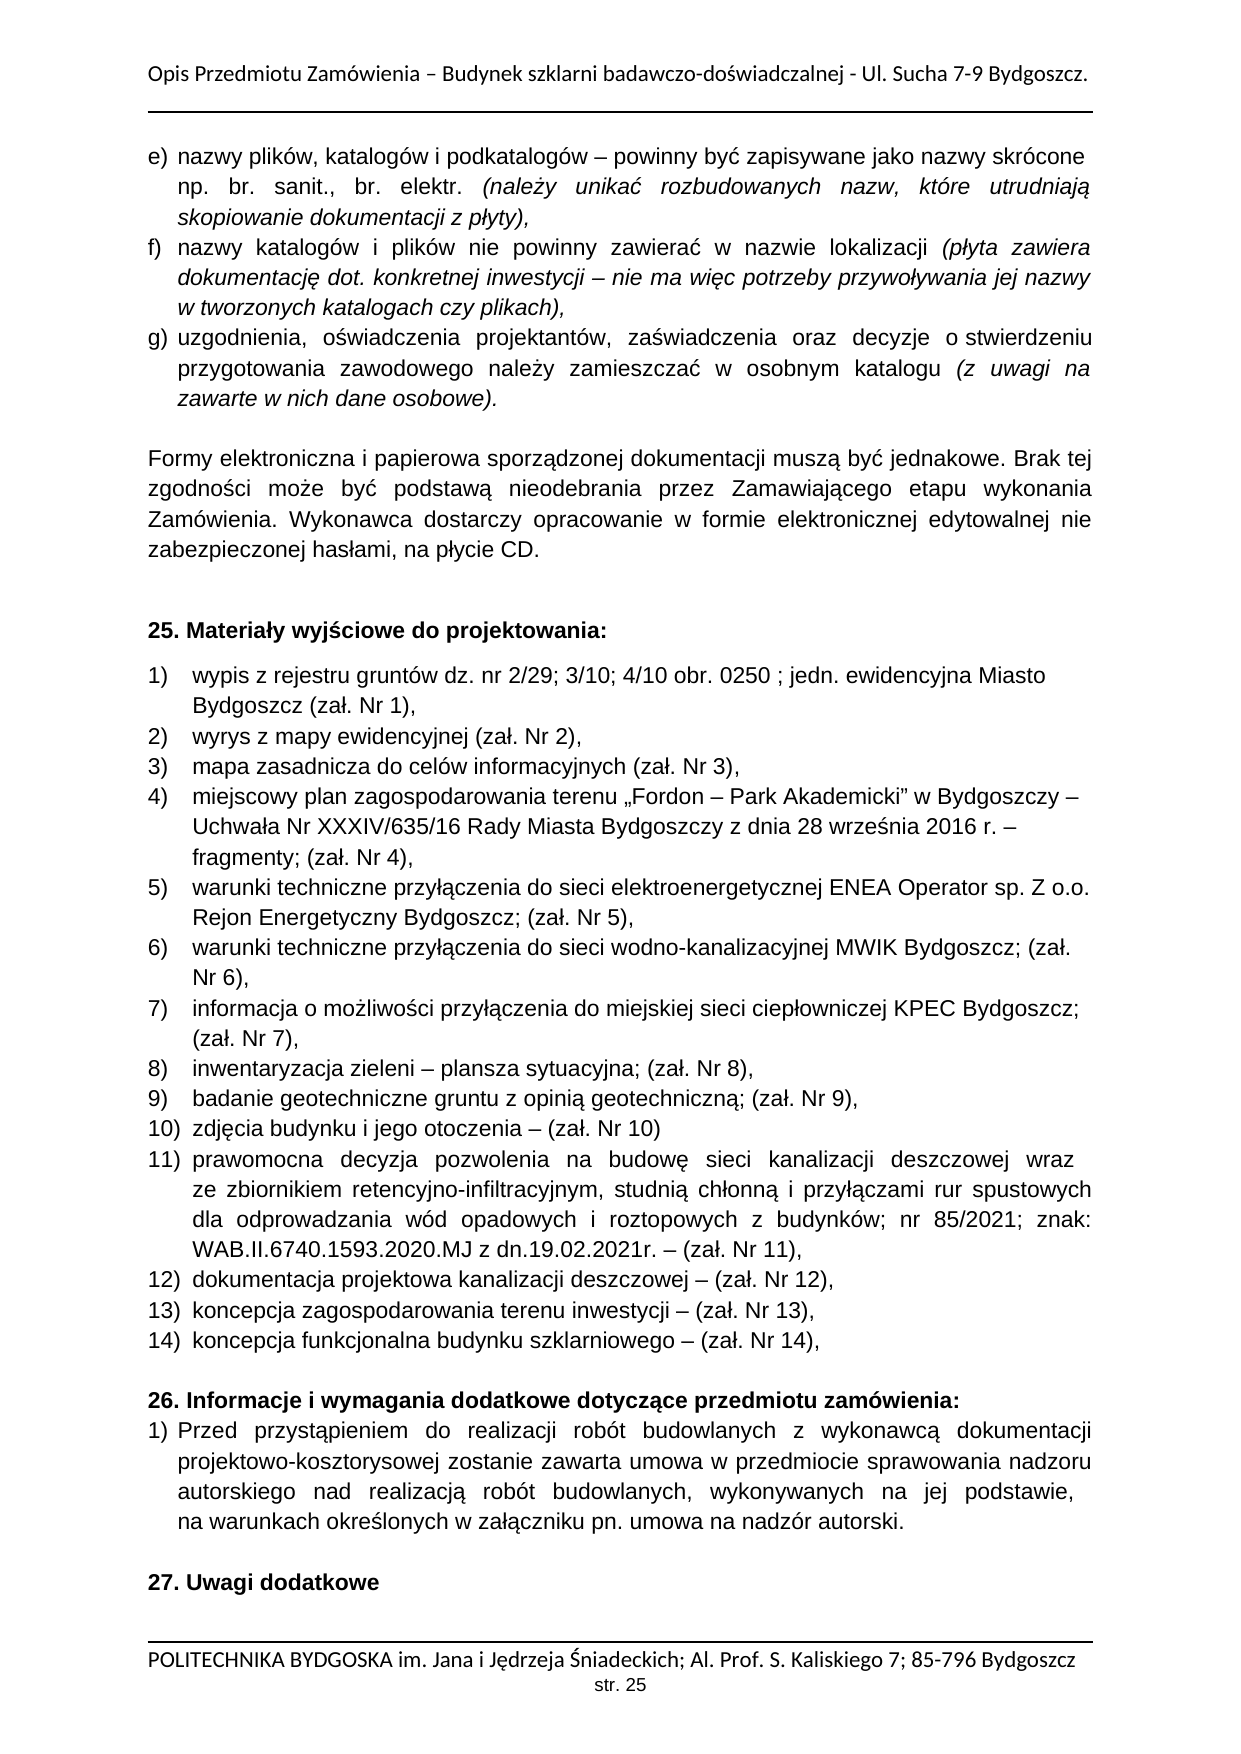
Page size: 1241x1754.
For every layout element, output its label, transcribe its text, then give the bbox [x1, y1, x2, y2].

list mapa zasadnicza do celów informacyjnych (zał. Nr 3), [148, 753, 1092, 779]
list zdjęcia budynku i jego otoczenia – (zał. Nr 10) [148, 1115, 1092, 1142]
list koncepcja funkcjonalna budynku szklarniowego – (zał. Nr 14), [148, 1327, 1092, 1353]
list nazwy plików, katalogów i podkatalogów – powinny być zapisywane jako nazwy skrócone np. br. sanit., br. elektr. (należy unikać rozbudowanych nazw, które utrudniają skopiowanie dokumentacji z płyty), [148, 143, 1092, 230]
list inwentaryzacja zieleni – plansza sytuacyjna; (zał. Nr 8), [148, 1055, 1092, 1081]
list Formy elektroniczna i papierowa sporządzonej dokumentacji muszą być jednakowe. Brak tej zgodności może być podstawą nieodebrania przez Zamawiającego etapu wykonania Zamówienia. Wykonawca dostarczy opracowanie w formie elektronicznej edytowalnej nie zabezpieczonej hasłami, na płycie CD. [148, 445, 1092, 562]
list Przed przystąpieniem do realizacji robót budowlanych z wykonawcą dokumentacji projektowo-kosztorysowej zostanie zawarta umowa w przedmiocie sprawowania nadzoru autorskiego nad realizacją robót budowlanych, wykonywanych na jej podstawie, na warunkach określonych w załączniku pn. umowa na nadzór autorski. [148, 1417, 1092, 1534]
list warunki techniczne przyłączenia do sieci elektroenergetycznej ENEA Operator sp. Z o.o. Rejon Energetyczny Bydgoszcz; (zał. Nr 5), [148, 874, 1092, 930]
list warunki techniczne przyłączenia do sieci wodno-kanalizacyjnej MWIK Bydgoszcz; (zał. Nr 6), [148, 934, 1092, 991]
text 26. Informacje i wymagania dodatkowe dotyczące przedmiotu zamówienia: [148, 1387, 1092, 1413]
text 27. Uwagi dodatkowe [148, 1568, 1092, 1595]
list wyrys z mapy ewidencyjnej (zał. Nr 2), [148, 723, 1092, 749]
list nazwy katalogów i plików nie powinny zawierać w nazwie lokalizacji (płyta zawiera dokumentację dot. konkretnej inwestycji – nie ma więc potrzeby przywoływania jej nazwy w tworzonych katalogach czy plikach), [148, 234, 1092, 321]
list informacja o możliwości przyłączenia do miejskiej sieci ciepłowniczej KPEC Bydgoszcz; (zał. Nr 7), [148, 994, 1092, 1051]
list prawomocna decyzja pozwolenia na budowę sieci kanalizacji deszczowej wraz ze zbiornikiem retencyjno-infiltracyjnym, studnią chłonną i przyłączami rur spustowych dla odprowadzania wód opadowych i roztopowych z budynków; nr 85/2021; znak: WAB.II.6740.1593.2020.MJ z dn.19.02.2021r. – (zał. Nr 11), [148, 1146, 1092, 1262]
list badanie geotechniczne gruntu z opinią geotechniczną; (zał. Nr 9), [148, 1085, 1092, 1111]
list koncepcja zagospodarowania terenu inwestycji – (zał. Nr 13), [148, 1297, 1092, 1323]
list uzgodnienia, oświadczenia projektantów, zaświadczenia oraz decyzje o stwierdzeniu przygotowania zawodowego należy zamieszczać w osobnym katalogu (z uwagi na zawarte w nich dane osobowe). [148, 324, 1092, 411]
list miejscowy plan zagospodarowania terenu „Fordon – Park Akademicki” w Bydgoszczy – Uchwała Nr XXXIV/635/16 Rady Miasta Bydgoszczy z dnia 28 września 2016 r. – fragmenty; (zał. Nr 4), [148, 783, 1092, 870]
list wypis z rejestru gruntów dz. nr 2/29; 3/10; 4/10 obr. 0250 ; jedn. ewidencyjna Miasto Bydgoszcz (zał. Nr 1), [148, 662, 1092, 719]
list dokumentacja projektowa kanalizacji deszczowej – (zał. Nr 12), [148, 1266, 1092, 1293]
text 25. Materiały wyjściowe do projektowania: [148, 617, 1092, 643]
